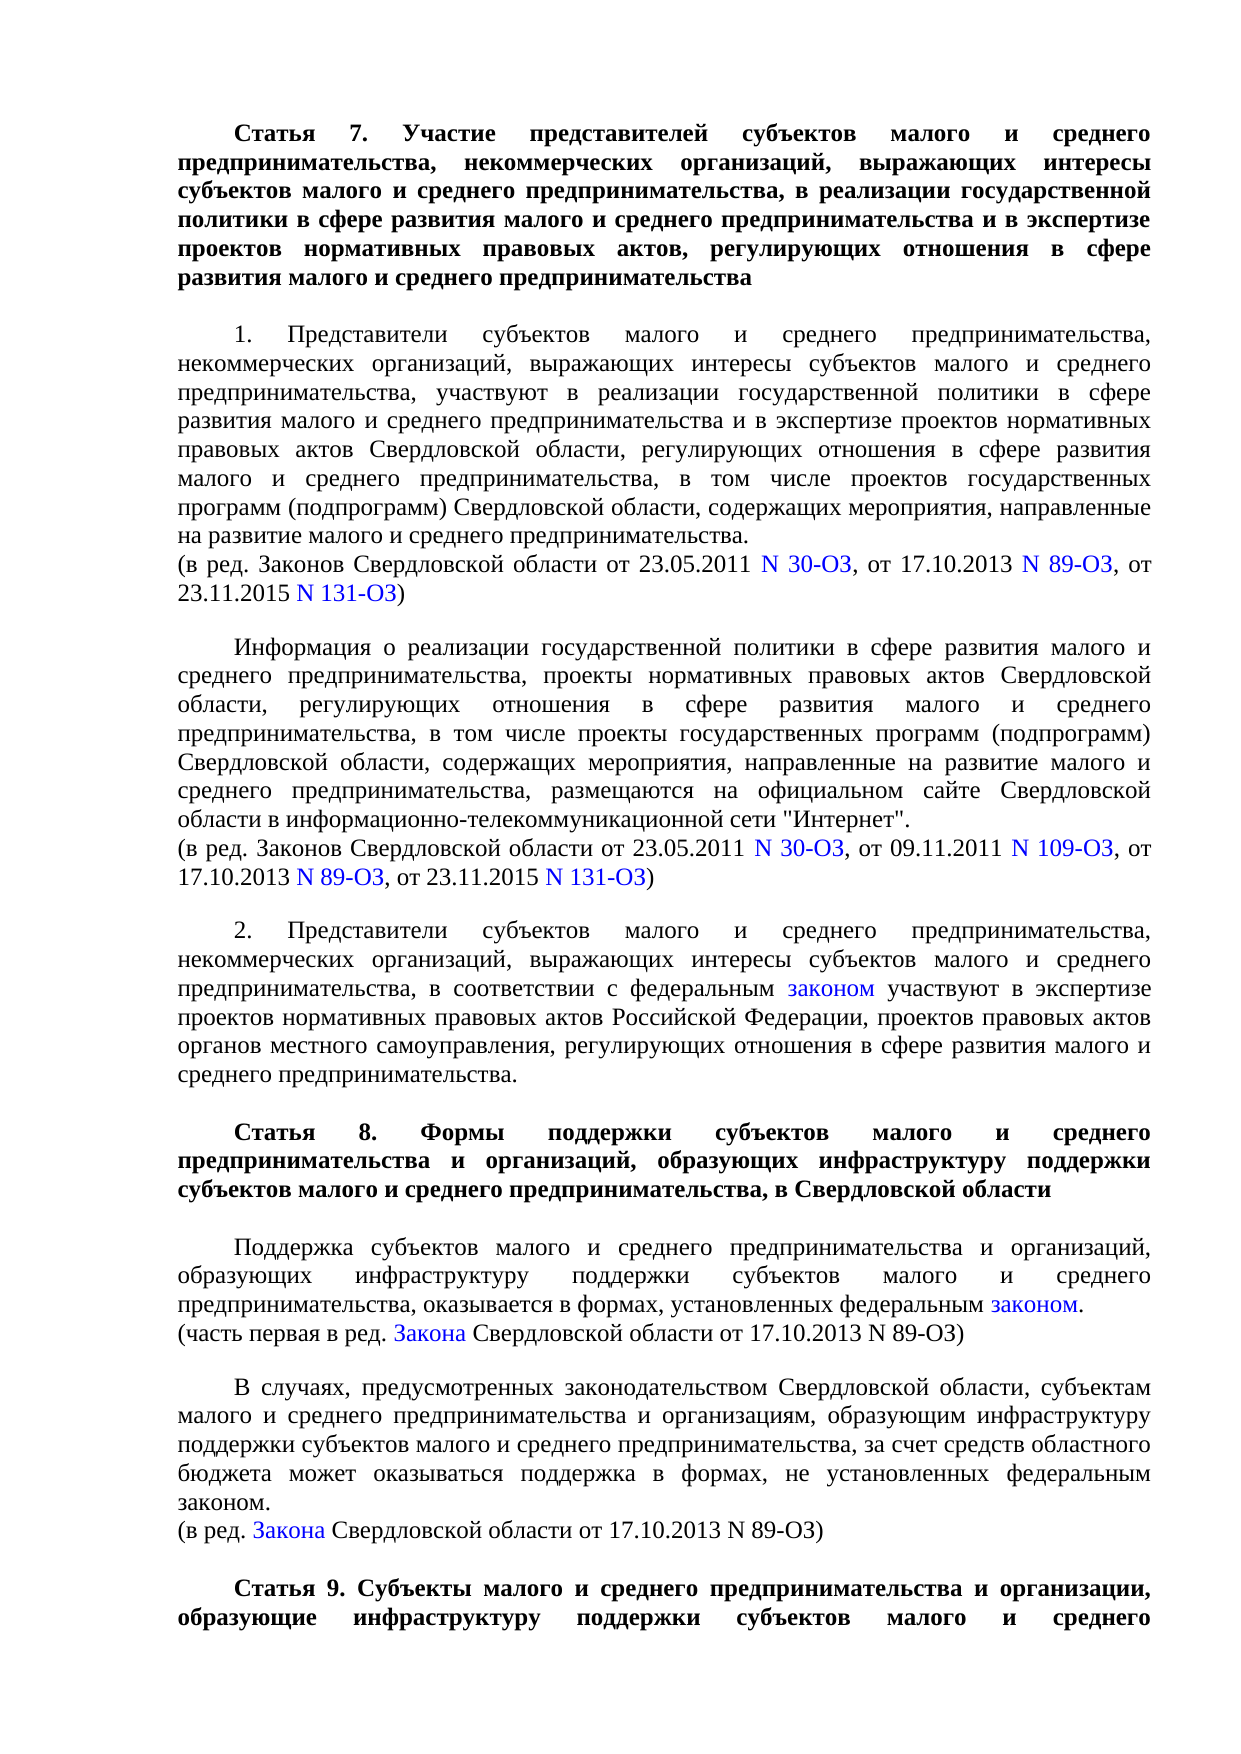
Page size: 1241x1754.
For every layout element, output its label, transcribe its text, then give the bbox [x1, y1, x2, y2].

text (в ред. Законов Свердловской области от 23.05.2011 N 30-ОЗ, от 17.10.2013 N 89-ОЗ, от 23.11.2015 N 131-ОЗ) [177, 549, 1152, 607]
text (часть первая в ред. Закона Свердловской области от 17.10.2013 N 89-ОЗ) [177, 1318, 1152, 1347]
text 2. Представители субъектов малого и среднего предпринимательства, некоммерческих организаций, выражающих интересы субъектов малого и среднего предпринимательства, в соответствии с федеральным законом участвуют в экспертизе проектов нормативных правовых актов Российской Федерации, проектов правовых актов органов местного самоуправления, регулирующих отношения в сфере развития малого и среднего предпринимательства. [177, 916, 1152, 1088]
text Поддержка субъектов малого и среднего предпринимательства и организаций, образующих инфраструктуру поддержки субъектов малого и среднего предпринимательства, оказывается в формах, установленных федеральным законом. [177, 1232, 1152, 1318]
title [177, 1573, 1152, 1631]
text 1. Представители субъектов малого и среднего предпринимательства, некоммерческих организаций, выражающих интересы субъектов малого и среднего предпринимательства, участвуют в реализации государственной политики в сфере развития малого и среднего предпринимательства и в экспертизе проектов нормативных правовых актов Свердловской области, регулирующих отношения в сфере развития малого и среднего предпринимательства, в том числе проектов государственных программ (подпрограмм) Свердловской области, содержащих мероприятия, направленные на развитие малого и среднего предпринимательства. [177, 319, 1152, 549]
text Информация о реализации государственной политики в сфере развития малого и среднего предпринимательства, проекты нормативных правовых актов Свердловской области, регулирующих отношения в сфере развития малого и среднего предпринимательства, в том числе проекты государственных программ (подпрограмм) Свердловской области, содержащих мероприятия, направленные на развитие малого и среднего предпринимательства, размещаются на официальном сайте Свердловской области в информационно-телекоммуникационной сети "Интернет". [177, 632, 1152, 833]
text В случаях, предусмотренных законодательством Свердловской области, субъектам малого и среднего предпринимательства и организациям, образующим инфраструктуру поддержки субъектов малого и среднего предпринимательства, за счет средств областного бюджета может оказываться поддержка в формах, не установленных федеральным законом. [177, 1372, 1152, 1516]
text (в ред. Законов Свердловской области от 23.05.2011 N 30-ОЗ, от 09.11.2011 N 109-ОЗ, от 17.10.2013 N 89-ОЗ, от 23.11.2015 N 131-ОЗ) [177, 833, 1152, 891]
title Статья 7. Участие представителей субъектов малого и среднего предпринимательства, некоммерческих организаций, выражающих интересы субъектов малого и среднего предпринимательства, в реализации государственной политики в сфере развития малого и среднего предпринимательства и в экспертизе проектов нормативных правовых актов, регулирующих отношения в сфере развития малого и среднего предпринимательства [177, 118, 1152, 291]
text (в ред. Закона Свердловской области от 17.10.2013 N 89-ОЗ) [177, 1516, 1152, 1544]
title Статья 8. Формы поддержки субъектов малого и среднего предпринимательства и организаций, образующих инфраструктуру поддержки субъектов малого и среднего предпринимательства, в Свердловской области [177, 1117, 1152, 1203]
